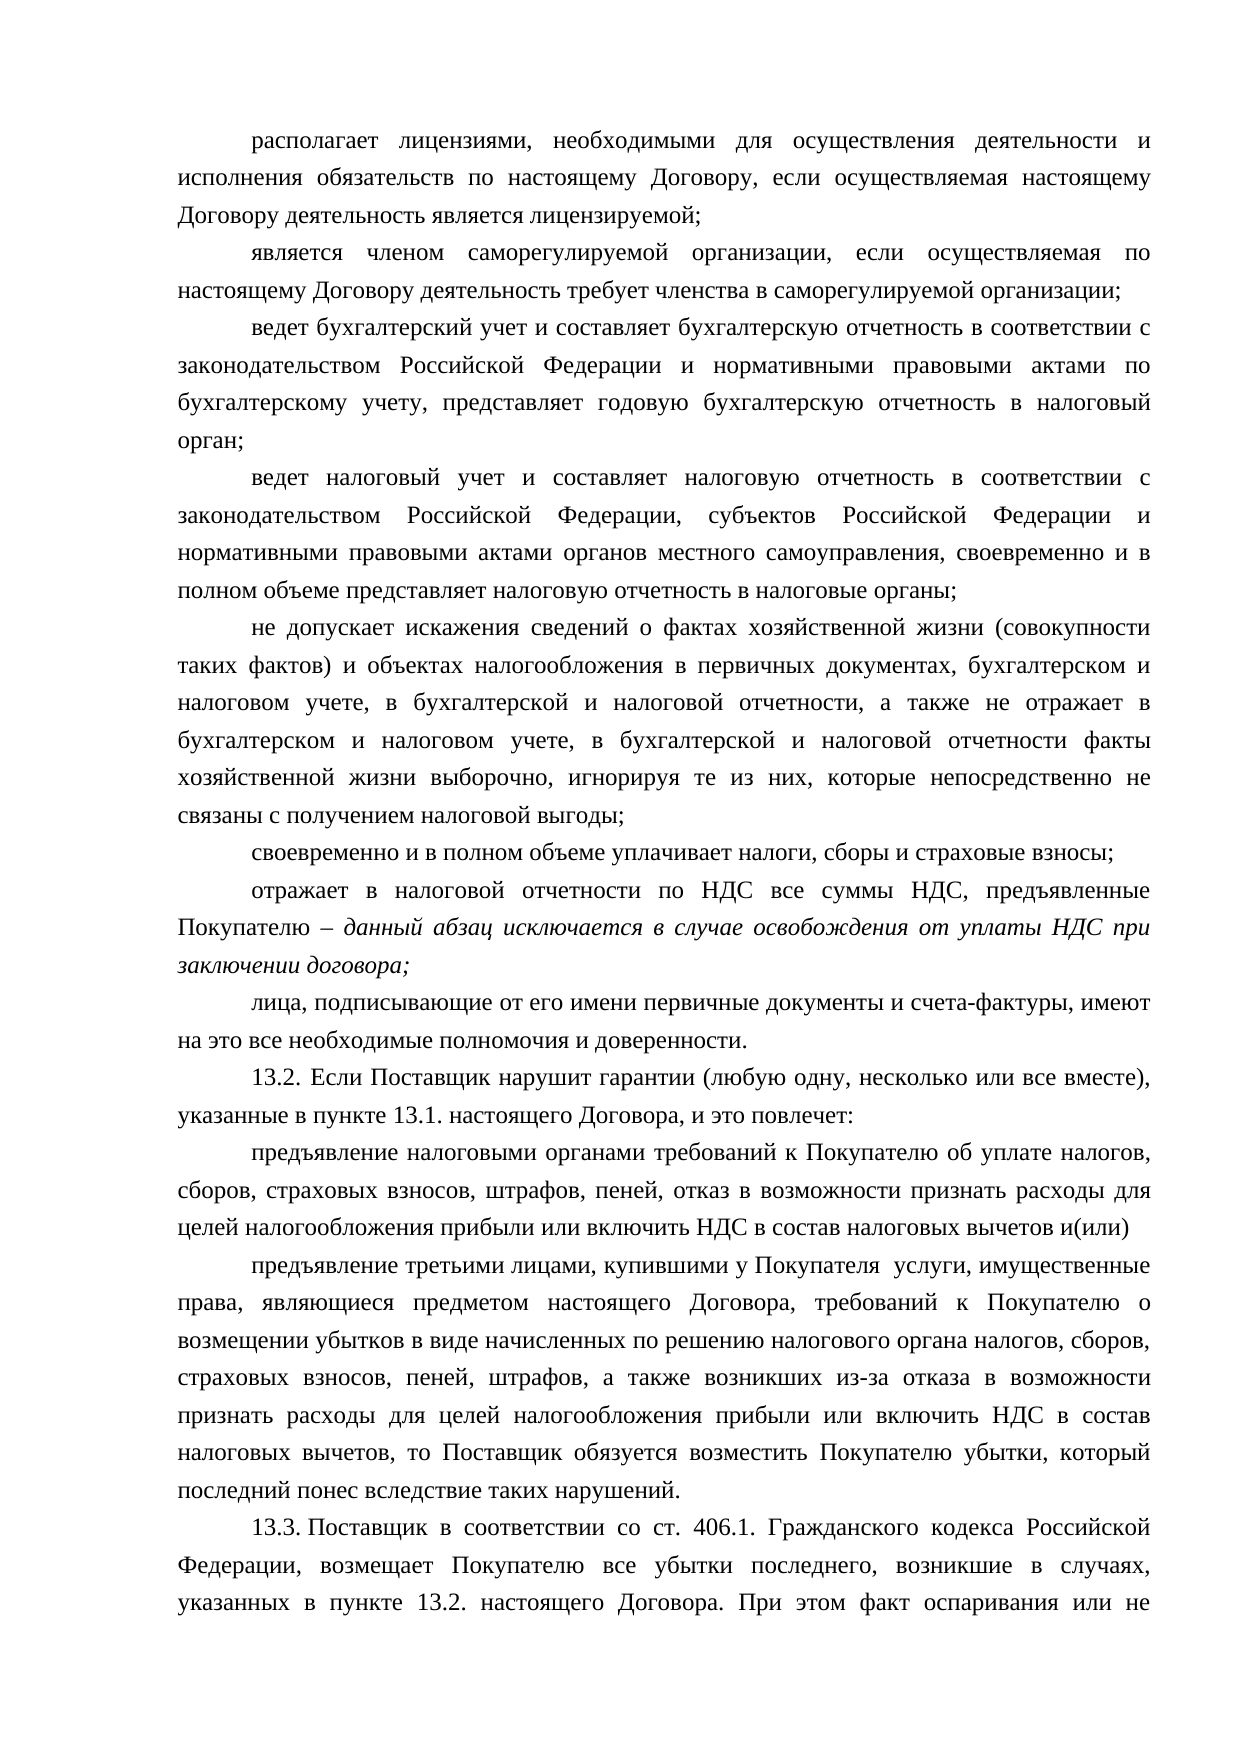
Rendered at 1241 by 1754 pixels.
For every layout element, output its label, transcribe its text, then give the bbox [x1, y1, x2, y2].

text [177, 1506, 1152, 1618]
text 13.2. Если Поставщик нарушит гарантии (любую одну, несколько или все вместе), указанные в пункте 13.1. настоящего Договора, и это повлечет: [177, 1056, 1152, 1131]
text располагает лицензиями, необходимыми для осуществления деятельности и исполнения обязательств по настоящему Договору, если осуществляемая настоящему Договору деятельность является лицензируемой; [177, 118, 1152, 231]
text не допускает искажения сведений о фактах хозяйственной жизни (совокупности таких фактов) и объектах налогообложения в первичных документах, бухгалтерском и налоговом учете, в бухгалтерской и налоговой отчетности, а также не отражает в бухгалтерском и налоговом учете, в бухгалтерской и налоговой отчетности факты хозяйственной жизни выборочно, игнорируя те из них, которые непосредственно не связаны с получением налоговой выгоды; [177, 606, 1152, 831]
text является членом саморегулируемой организации, если осуществляемая по настоящему Договору деятельность требует членства в саморегулируемой организации; [177, 231, 1152, 306]
text ведет бухгалтерский учет и составляет бухгалтерскую отчетность в соответствии с законодательством Российской Федерации и нормативными правовыми актами по бухгалтерскому учету, представляет годовую бухгалтерскую отчетность в налоговый орган; [177, 306, 1152, 456]
text лица, подписывающие от его имени первичные документы и счета-фактуры, имеют на это все необходимые полномочия и доверенности. [177, 981, 1152, 1056]
text ведет налоговый учет и составляет налоговую отчетность в соответствии с законодательством Российской Федерации, субъектов Российской Федерации и нормативными правовыми актами органов местного самоуправления, своевременно и в полном объеме представляет налоговую отчетность в налоговые органы; [177, 456, 1152, 606]
text предъявление третьими лицами, купившими у Покупателя услуги, имущественные права, являющиеся предметом настоящего Договора, требований к Покупателю о возмещении убытков в виде начисленных по решению налогового органа налогов, сборов, страховых взносов, пеней, штрафов, а также возникших из-за отказа в возможности признать расходы для целей налогообложения прибыли или включить НДС в состав налоговых вычетов, то Поставщик обязуется возместить Покупателю убытки, который последний понес вследствие таких нарушений. [177, 1243, 1152, 1506]
text отражает в налоговой отчетности по НДС все суммы НДС, предъявленные Покупателю – данный абзац исключается в случае освобождения от уплаты НДС при заключении договора; [177, 868, 1152, 981]
text предъявление налоговыми органами требований к Покупателю об уплате налогов, сборов, страховых взносов, штрафов, пеней, отказ в возможности признать расходы для целей налогообложения прибыли или включить НДС в состав налоговых вычетов и(или) [177, 1131, 1152, 1243]
text своевременно и в полном объеме уплачивает налоги, сборы и страховые взносы; [177, 831, 1152, 868]
